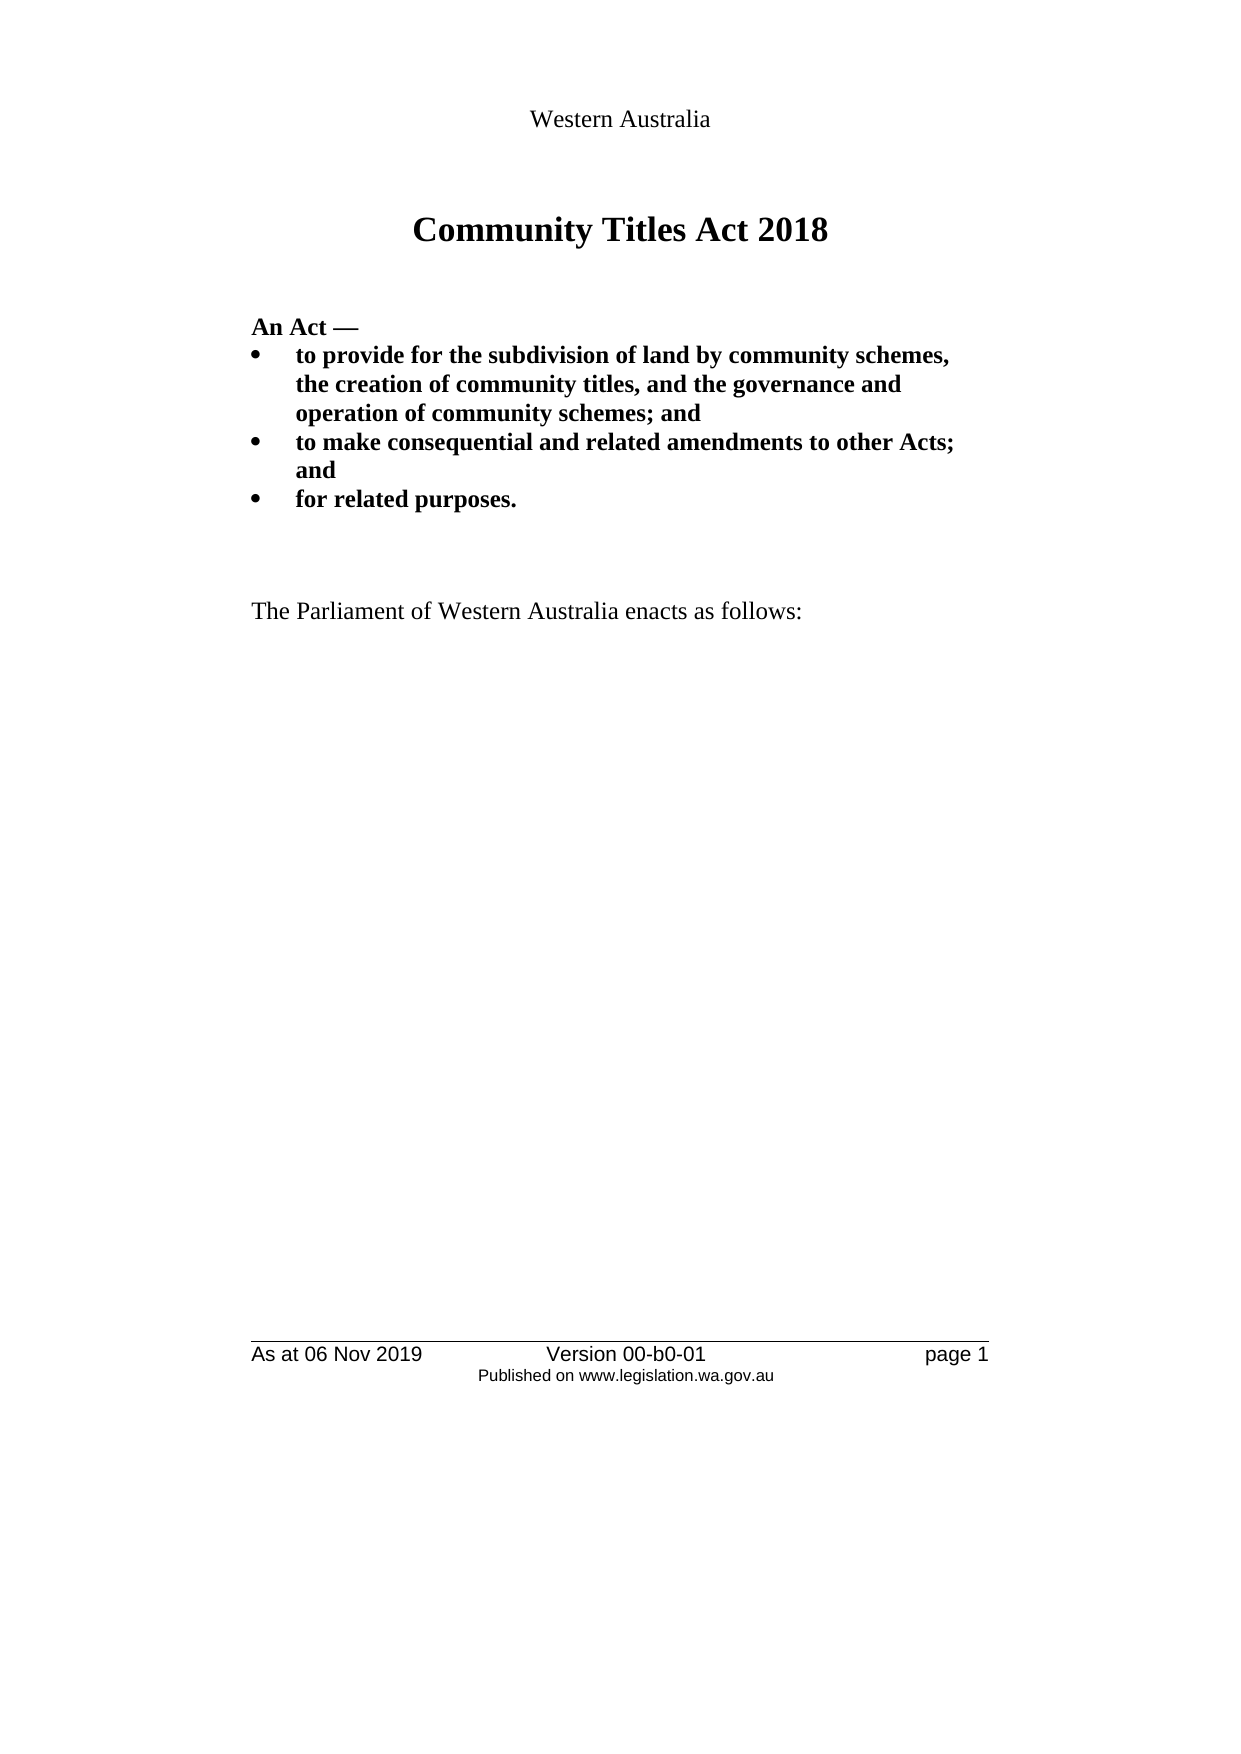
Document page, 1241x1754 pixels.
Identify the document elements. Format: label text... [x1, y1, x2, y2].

text Western Australia [251, 104, 989, 133]
text The Parliament of Western Australia enacts as follows: [251, 596, 989, 625]
title for related purposes. [251, 484, 989, 513]
title to provide for the subdivision of land by community schemes, the creation of community titles, and the governance and operation of community schemes; and [251, 340, 989, 427]
title An Act — [251, 312, 989, 340]
title to make consequential and related amendments to other Acts; and [251, 427, 989, 484]
text Community Titles Act 2018 [251, 208, 989, 249]
